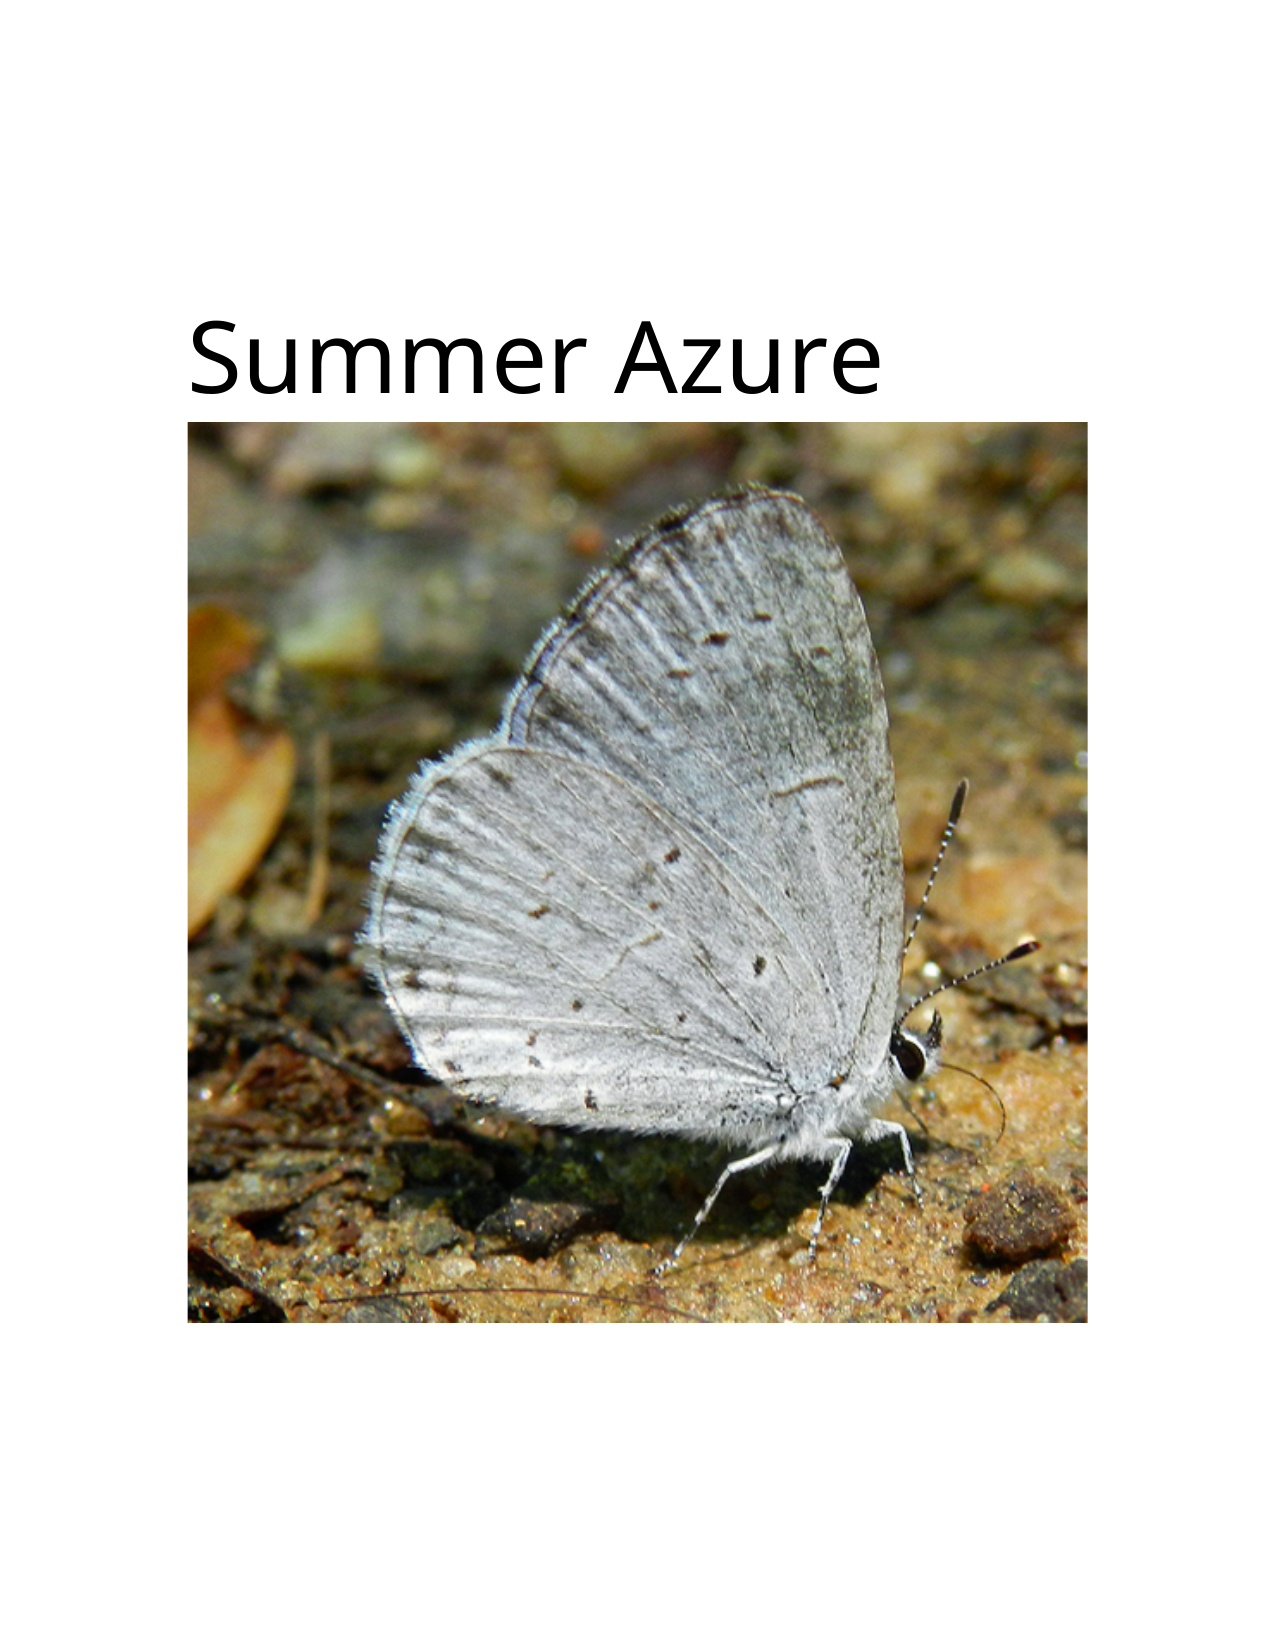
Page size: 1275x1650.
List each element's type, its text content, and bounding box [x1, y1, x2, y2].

text Summer Azure [187, 286, 1087, 422]
picture [187, 422, 1088, 1323]
